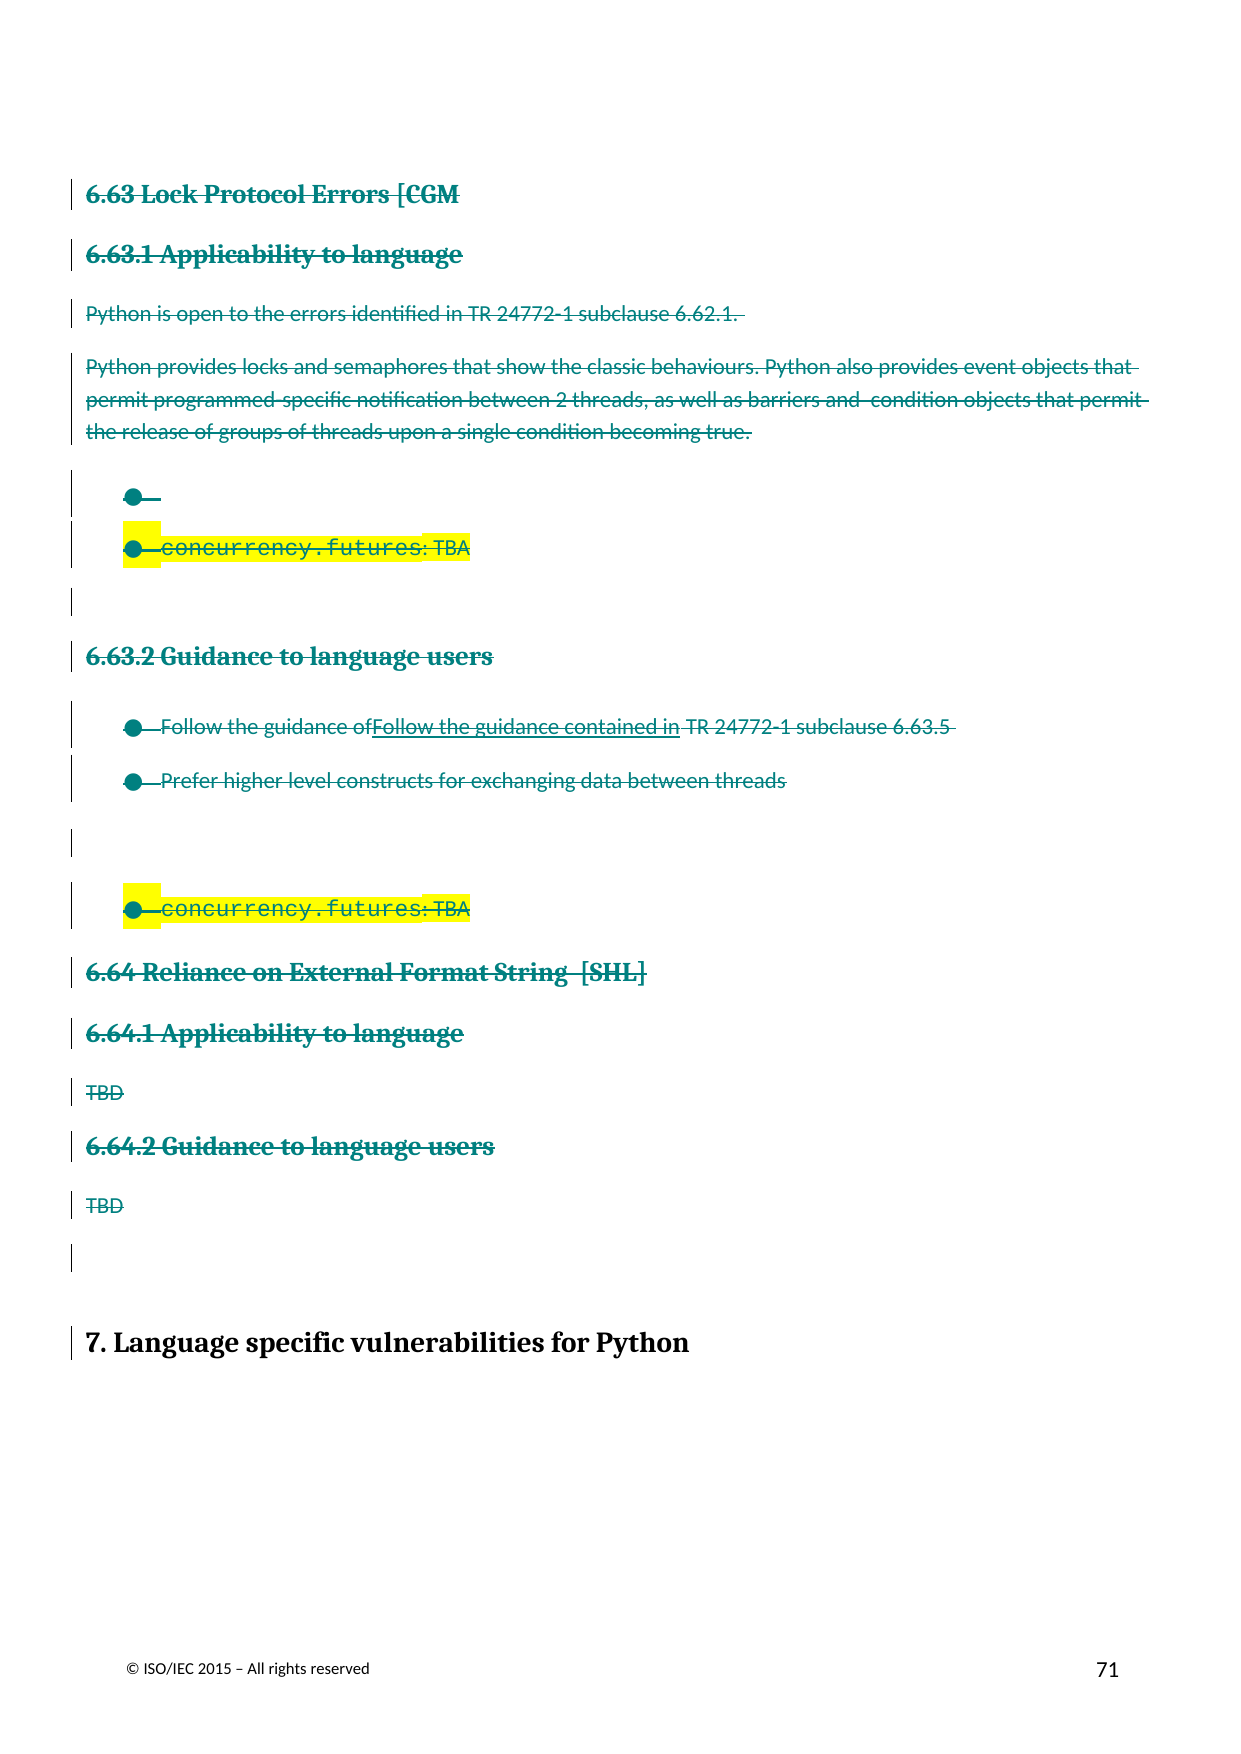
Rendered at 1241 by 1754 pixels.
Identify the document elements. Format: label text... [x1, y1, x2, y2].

subtitle 7. Language specific vulnerabilities for Python [86, 1326, 1164, 1360]
